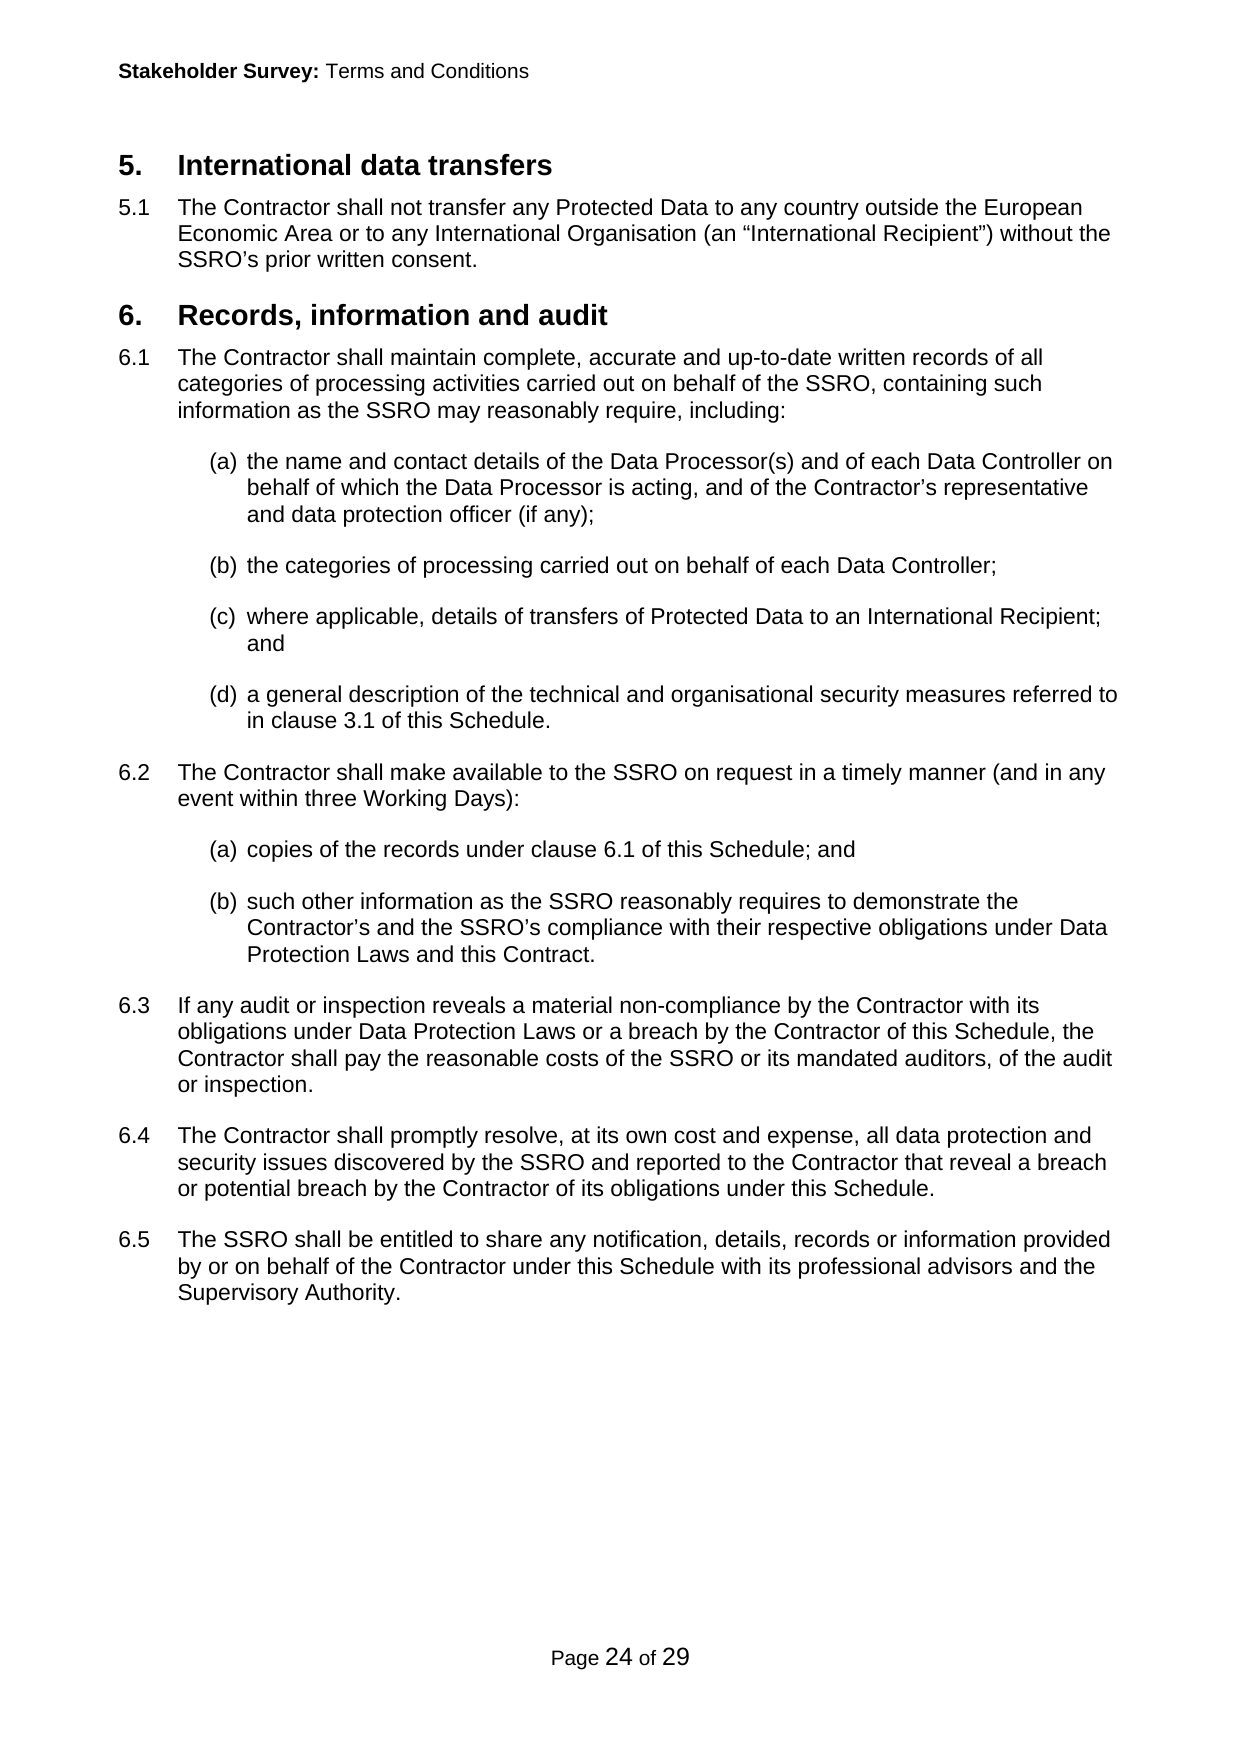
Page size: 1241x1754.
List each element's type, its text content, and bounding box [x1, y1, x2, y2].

list The Contractor shall maintain complete, accurate and up-to-date written records of all categories of processing activities carried out on behalf of the SSRO, containing such information as the SSRO may reasonably require, including: [118, 344, 1122, 423]
list such other information as the SSRO reasonably requires to demonstrate the Contractor’s and the SSRO’s compliance with their respective obligations under Data Protection Laws and this Contract. [209, 888, 1122, 967]
list the categories of processing carried out on behalf of each Data Controller; [209, 552, 1122, 578]
list where applicable, details of transfers of Protected Data to an International Recipient; and [209, 603, 1122, 656]
list The Contractor shall not transfer any Protected Data to any country outside the European Economic Area or to any International Organisation (an “International Recipient”) without the SSRO’s prior written consent. [118, 194, 1122, 273]
list the name and contact details of the Data Processor(s) and of each Data Controller on behalf of which the Data Processor is acting, and of the Contractor’s representative and data protection officer (if any); [209, 448, 1122, 527]
subtitle International data transfers [118, 148, 1122, 181]
list copies of the records under clause 6.1 of this Schedule; and [209, 836, 1122, 863]
list If any audit or inspection reveals a material non-compliance by the Contractor with its obligations under Data Protection Laws or a breach by the Contractor of this Schedule, the Contractor shall pay the reasonable costs of the SSRO or its mandated auditors, of the audit or inspection. [118, 992, 1122, 1097]
subtitle Records, information and audit [118, 298, 1122, 331]
list The Contractor shall promptly resolve, at its own cost and expense, all data protection and security issues discovered by the SSRO and reported to the Contractor that reveal a breach or potential breach by the Contractor of its obligations under this Schedule. [118, 1122, 1122, 1201]
list The SSRO shall be entitled to share any notification, details, records or information provided by or on behalf of the Contractor under this Schedule with its professional advisors and the Supervisory Authority. [118, 1226, 1122, 1305]
list The Contractor shall make available to the SSRO on request in a timely manner (and in any event within three Working Days): [118, 759, 1122, 811]
list a general description of the technical and organisational security measures referred to in clause 3.1 of this Schedule. [209, 681, 1122, 734]
